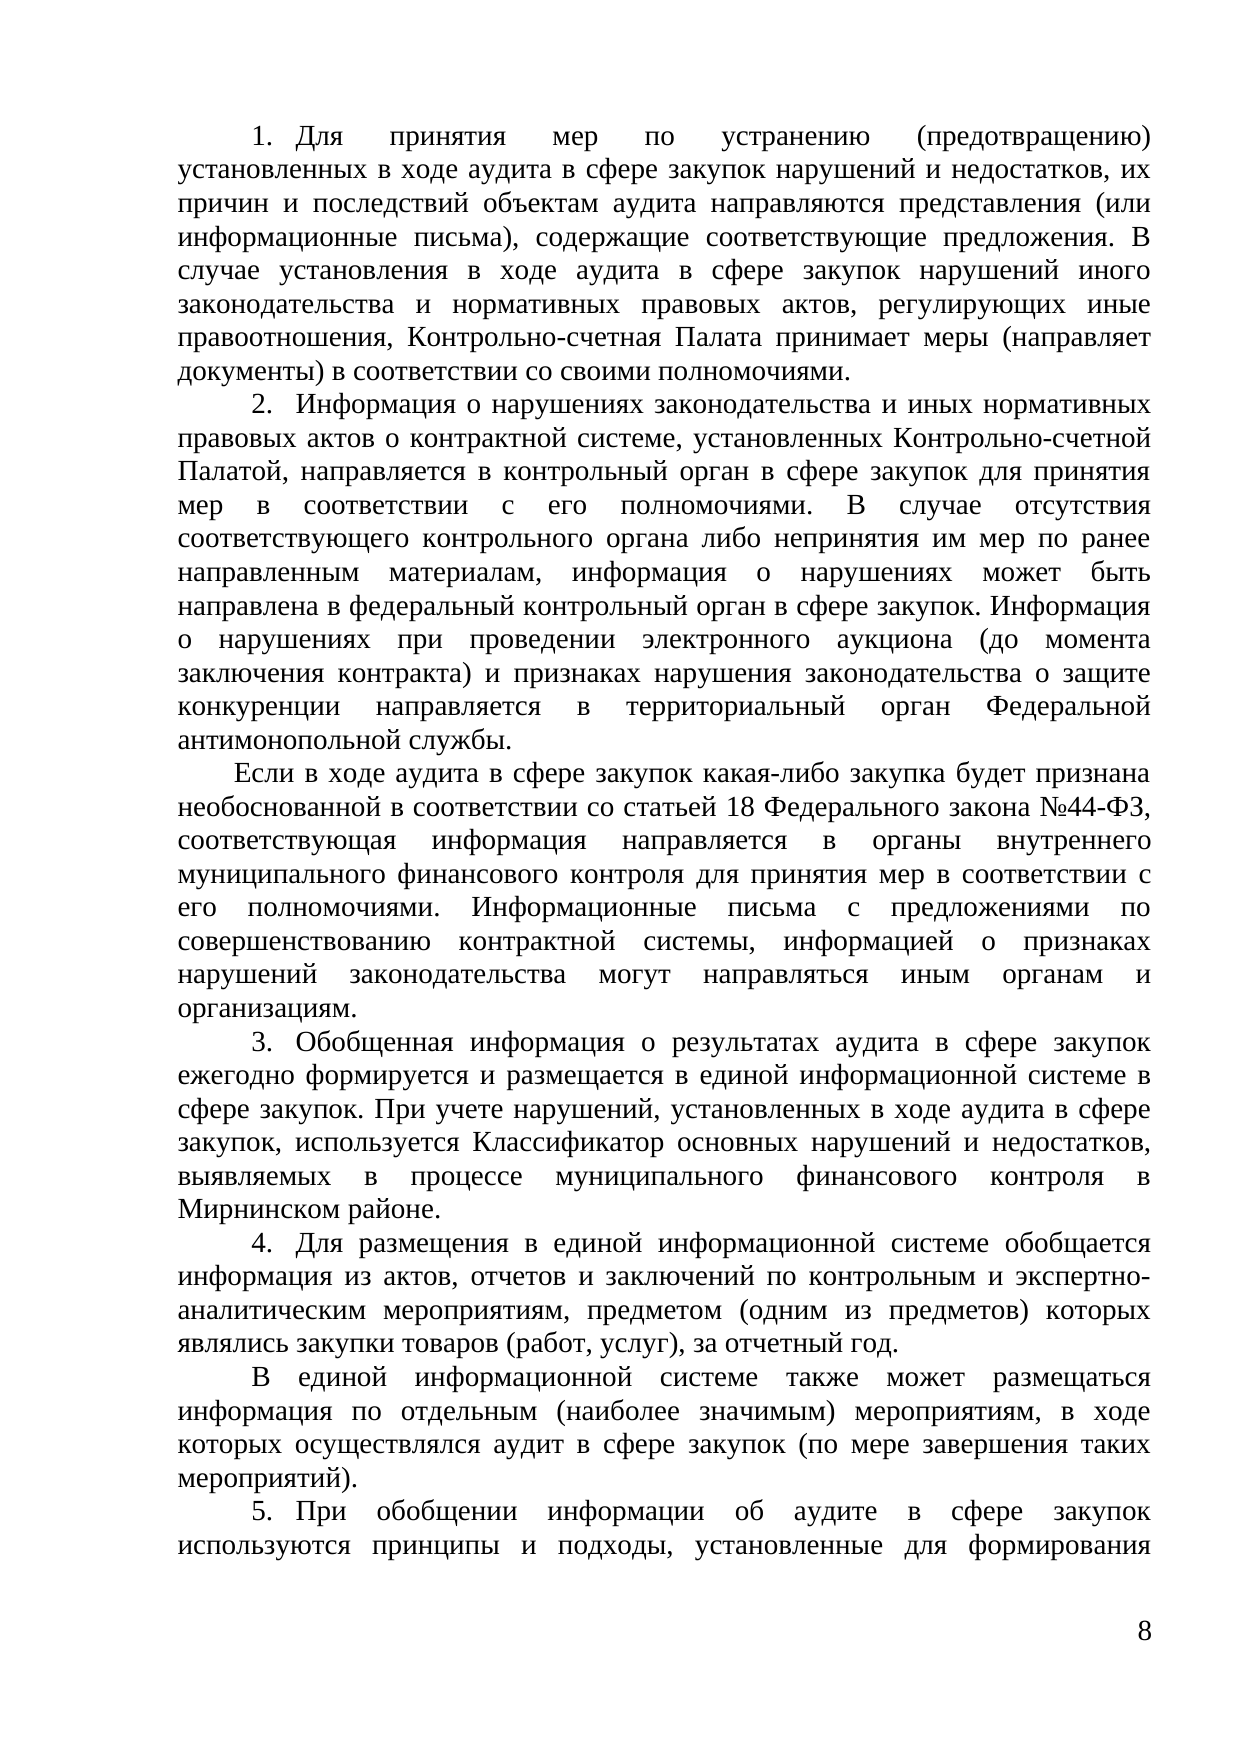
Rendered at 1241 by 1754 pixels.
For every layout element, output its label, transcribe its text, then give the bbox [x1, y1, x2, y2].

list Для принятия мер по устранению (предотвращению) установленных в ходе аудита в сфере закупок нарушений и недостатков, их причин и последствий объектам аудита направляются представления (или информационные письма), содержащие соответствующие предложения. В случае установления в ходе аудита в сфере закупок нарушений иного законодательства и нормативных правовых актов, регулирующих иные правоотношения, Контрольно-счетная Палата принимает меры (направляет документы) в соответствии со своими полномочиями. [177, 118, 1152, 386]
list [177, 1493, 1152, 1560]
list Обобщенная информация о результатах аудита в сфере закупок ежегодно формируется и размещается в единой информационной системе в сфере закупок. При учете нарушений, установленных в ходе аудита в сфере закупок, используется Классификатор основных нарушений и недостатков, выявляемых в процессе муниципального финансового контроля в Мирнинском районе. [177, 1024, 1152, 1225]
list Информация о нарушениях законодательства и иных нормативных правовых актов о контрактной системе, установленных Контрольно-счетной Палатой, направляется в контрольный орган в сфере закупок для принятия мер в соответствии с его полномочиями. В случае отсутствия соответствующего контрольного органа либо непринятия им мер по ранее направленным материалам, информация о нарушениях может быть направлена в федеральный контрольный орган в сфере закупок. Информация о нарушениях при проведении электронного аукциона (до момента заключения контракта) и признаках нарушения законодательства о защите конкуренции направляется в территориальный орган Федеральной антимонопольной службы. [177, 386, 1152, 755]
list Для размещения в единой информационной системе обобщается информация из актов, отчетов и заключений по контрольным и экспертно-аналитическим мероприятиям, предметом (одним из предметов) которых являлись закупки товаров (работ, услуг), за отчетный год. [177, 1225, 1152, 1359]
text В единой информационной системе также может размещаться информация по отдельным (наиболее значимым) мероприятиям, в ходе которых осуществлялся аудит в сфере закупок (по мере завершения таких мероприятий). [177, 1359, 1152, 1493]
text Если в ходе аудита в сфере закупок какая-либо закупка будет признана необоснованной в соответствии со статьей 18 Федерального закона №44-ФЗ, соответствующая информация направляется в органы внутреннего муниципального финансового контроля для принятия мер в соответствии с его полномочиями. Информационные письма с предложениями по совершенствованию контрактной системы, информацией о признаках нарушений законодательства могут направляться иным органам и организациям. [177, 755, 1152, 1024]
